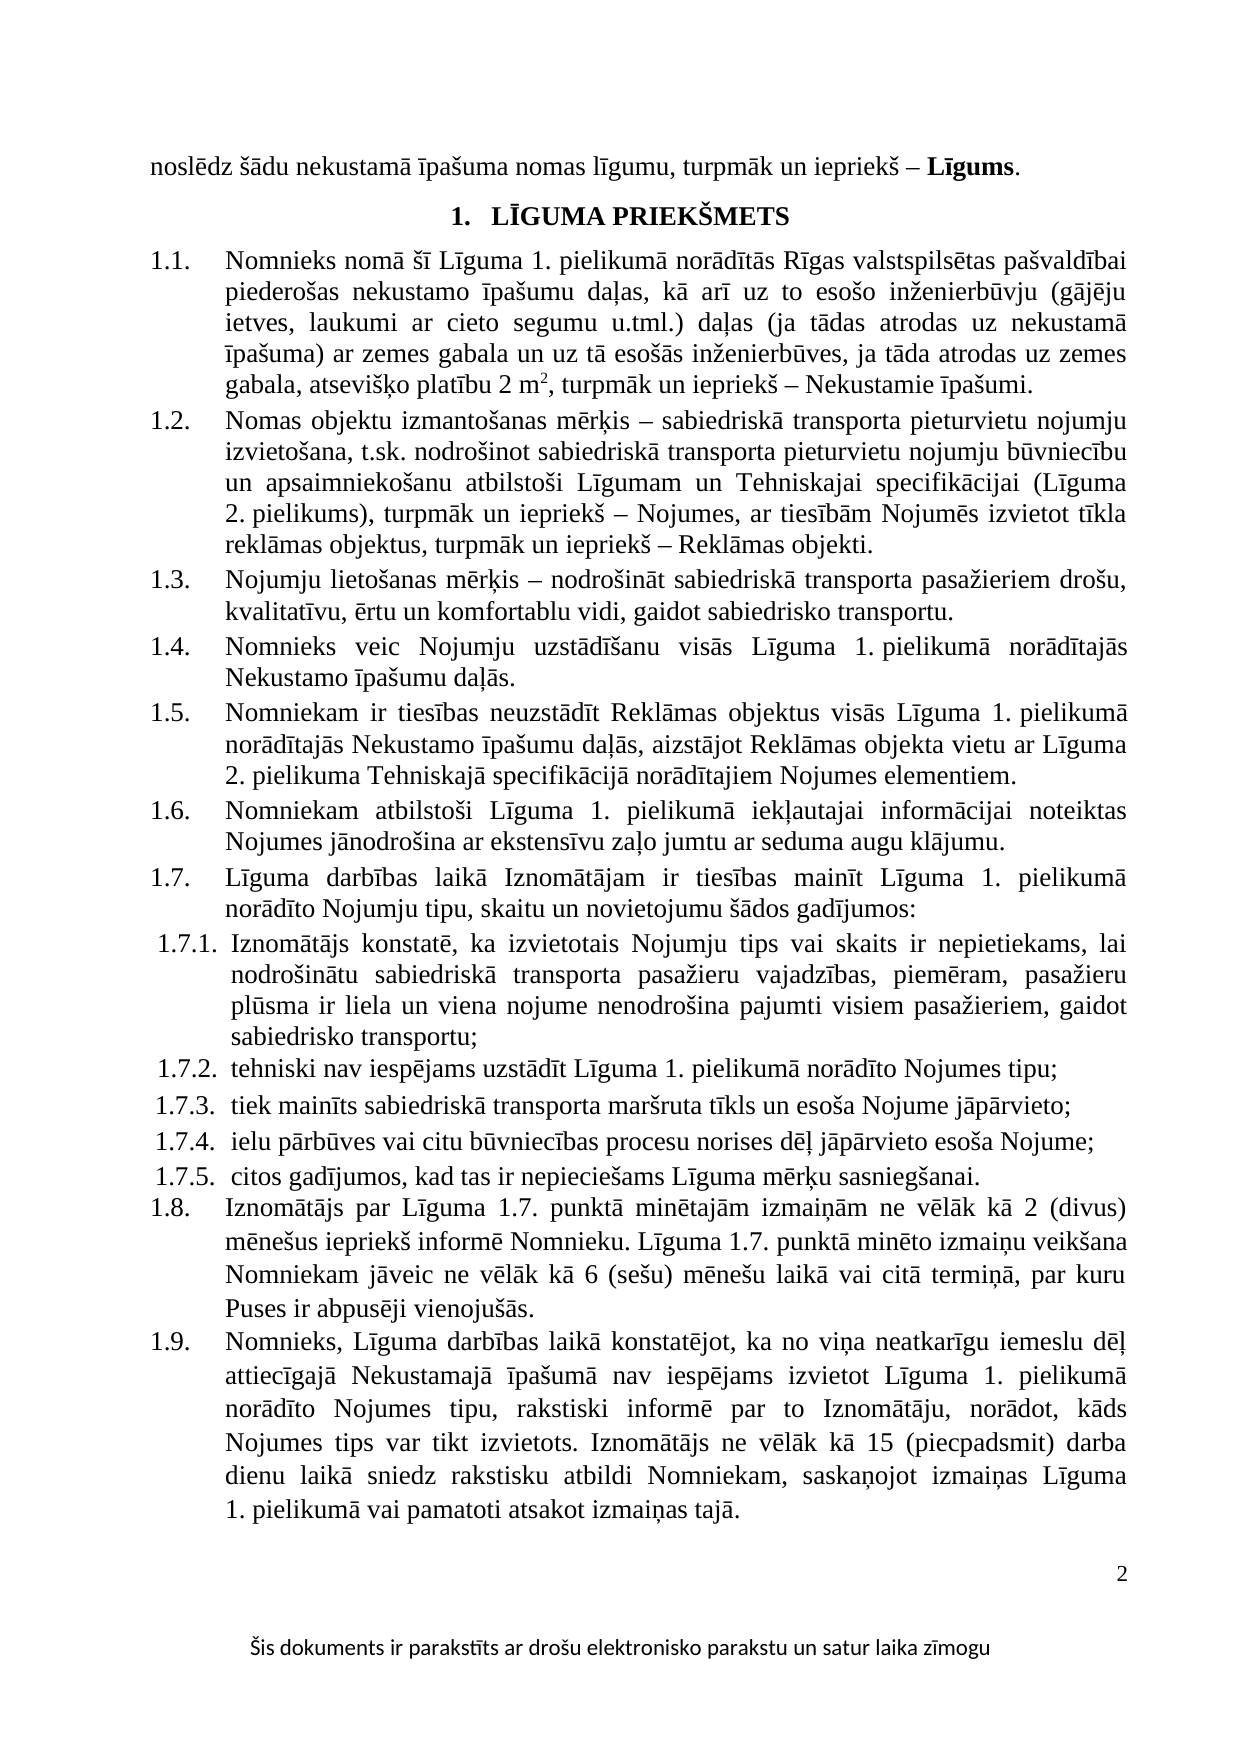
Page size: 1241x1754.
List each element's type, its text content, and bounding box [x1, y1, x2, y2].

subtitle Nomniekam atbilstoši Līguma 1. pielikumā iekļautajai informācijai noteiktas Nojumes jānodrošina ar ekstensīvu zaļo jumtu ar seduma augu klājumu. [150, 794, 1128, 856]
subtitle Iznomātājs konstatē, ka izvietotais Nojumju tips vai skaits ir nepietiekams, lai nodrošinātu sabiedriskā transporta pasažieru vajadzības, piemēram, pasažieru plūsma ir liela un viena nojume nenodrošina pajumti visiem pasažieriem, gaidot sabiedrisko transportu; [157, 927, 1128, 1052]
subtitle tiek mainīts sabiedriskā transporta maršruta tīkls un esoša Nojume jāpārvieto; [154, 1089, 1128, 1121]
subtitle Nomniekam ir tiesības neuzstādīt Reklāmas objektus visās Līguma 1. pielikumā norādītajās Nekustamo īpašumu daļās, aizstājot Reklāmas objekta vietu ar Līguma 2. pielikuma Tehniskajā specifikācijā norādītajiem Nojumes elementiem. [150, 697, 1128, 790]
list tehniski nav iespējams uzstādīt Līguma 1. pielikumā norādīto Nojumes tipu; [157, 1052, 1128, 1083]
subtitle Nojumju lietošanas mērķis – nodrošināt sabiedriskā transporta pasažieriem drošu, kvalitatīvu, ērtu un komfortablu vidi, gaidot sabiedrisko transportu. [150, 564, 1128, 626]
subtitle Nomnieks nomā šī Līguma 1. pielikumā norādītās Rīgas valstspilsētas pašvaldībai piederošas nekustamo īpašumu daļas, kā arī uz to esošo inženierbūvju (gājēju ietves, laukumi ar cieto segumu u.tml.) daļas (ja tādas atrodas uz nekustamā īpašuma) ar zemes gabala un uz tā esošās inženierbūves, ja tāda atrodas uz zemes gabala, atsevišķo platību 2 m2, turpmāk un iepriekš – Nekustamie īpašumi. [150, 244, 1128, 399]
subtitle LĪGUMA PRIEKŠMETS [112, 200, 1128, 231]
subtitle Nomnieks veic Nojumju uzstādīšanu visās Līguma 1. pielikumā norādītajās Nekustamo īpašumu daļās. [150, 630, 1128, 692]
list Iznomātājs par Līguma 1.7. punktā minētajām izmaiņām ne vēlāk kā 2 (divus) mēnešus iepriekš informē Nomnieku. Līguma 1.7. punktā minēto izmaiņu veikšana Nomniekam jāveic ne vēlāk kā 6 (sešu) mēnešu laikā vai citā termiņā, par kuru Puses ir abpusēji vienojušās. [150, 1191, 1128, 1323]
subtitle ielu pārbūves vai citu būvniecības procesu norises dēļ jāpārvieto esoša Nojume; [154, 1125, 1128, 1156]
list Nomnieks, Līguma darbības laikā konstatējot, ka no viņa neatkarīgu iemeslu dēļ attiecīgajā Nekustamajā īpašumā nav iespējams izvietot Līguma 1. pielikumā norādīto Nojumes tipu, rakstiski informē par to Iznomātāju, norādot, kāds Nojumes tips var tikt izvietots. Iznomātājs ne vēlāk kā 15 (piecpadsmit) darba dienu laikā sniedz rakstisku atbildi Nomniekam, saskaņojot izmaiņas Līguma 1. pielikumā vai pamatoti atsakot izmaiņas tajā. [150, 1325, 1128, 1524]
subtitle Nomas objektu izmantošanas mērķis – sabiedriskā transporta pieturvietu nojumju izvietošana, t.sk. nodrošinot sabiedriskā transporta pieturvietu nojumju būvniecību un apsaimniekošanu atbilstoši Līgumam un Tehniskajai specifikācijai (Līguma 2. pielikums), turpmāk un iepriekš – Nojumes, ar tiesībām Nojumēs izvietot tīkla reklāmas objektus, turpmāk un iepriekš – Reklāmas objekti. [150, 404, 1128, 559]
subtitle Līguma darbības laikā Iznomātājam ir tiesības mainīt Līguma 1. pielikumā norādīto Nojumju tipu, skaitu un novietojumu šādos gadījumos: [150, 861, 1128, 923]
text noslēdz šādu nekustamā īpašuma nomas līgumu, turpmāk un iepriekš – Līgums. [150, 150, 1128, 181]
subtitle citos gadījumos, kad tas ir nepieciešams Līguma mērķu sasniegšanai. [154, 1160, 1128, 1191]
